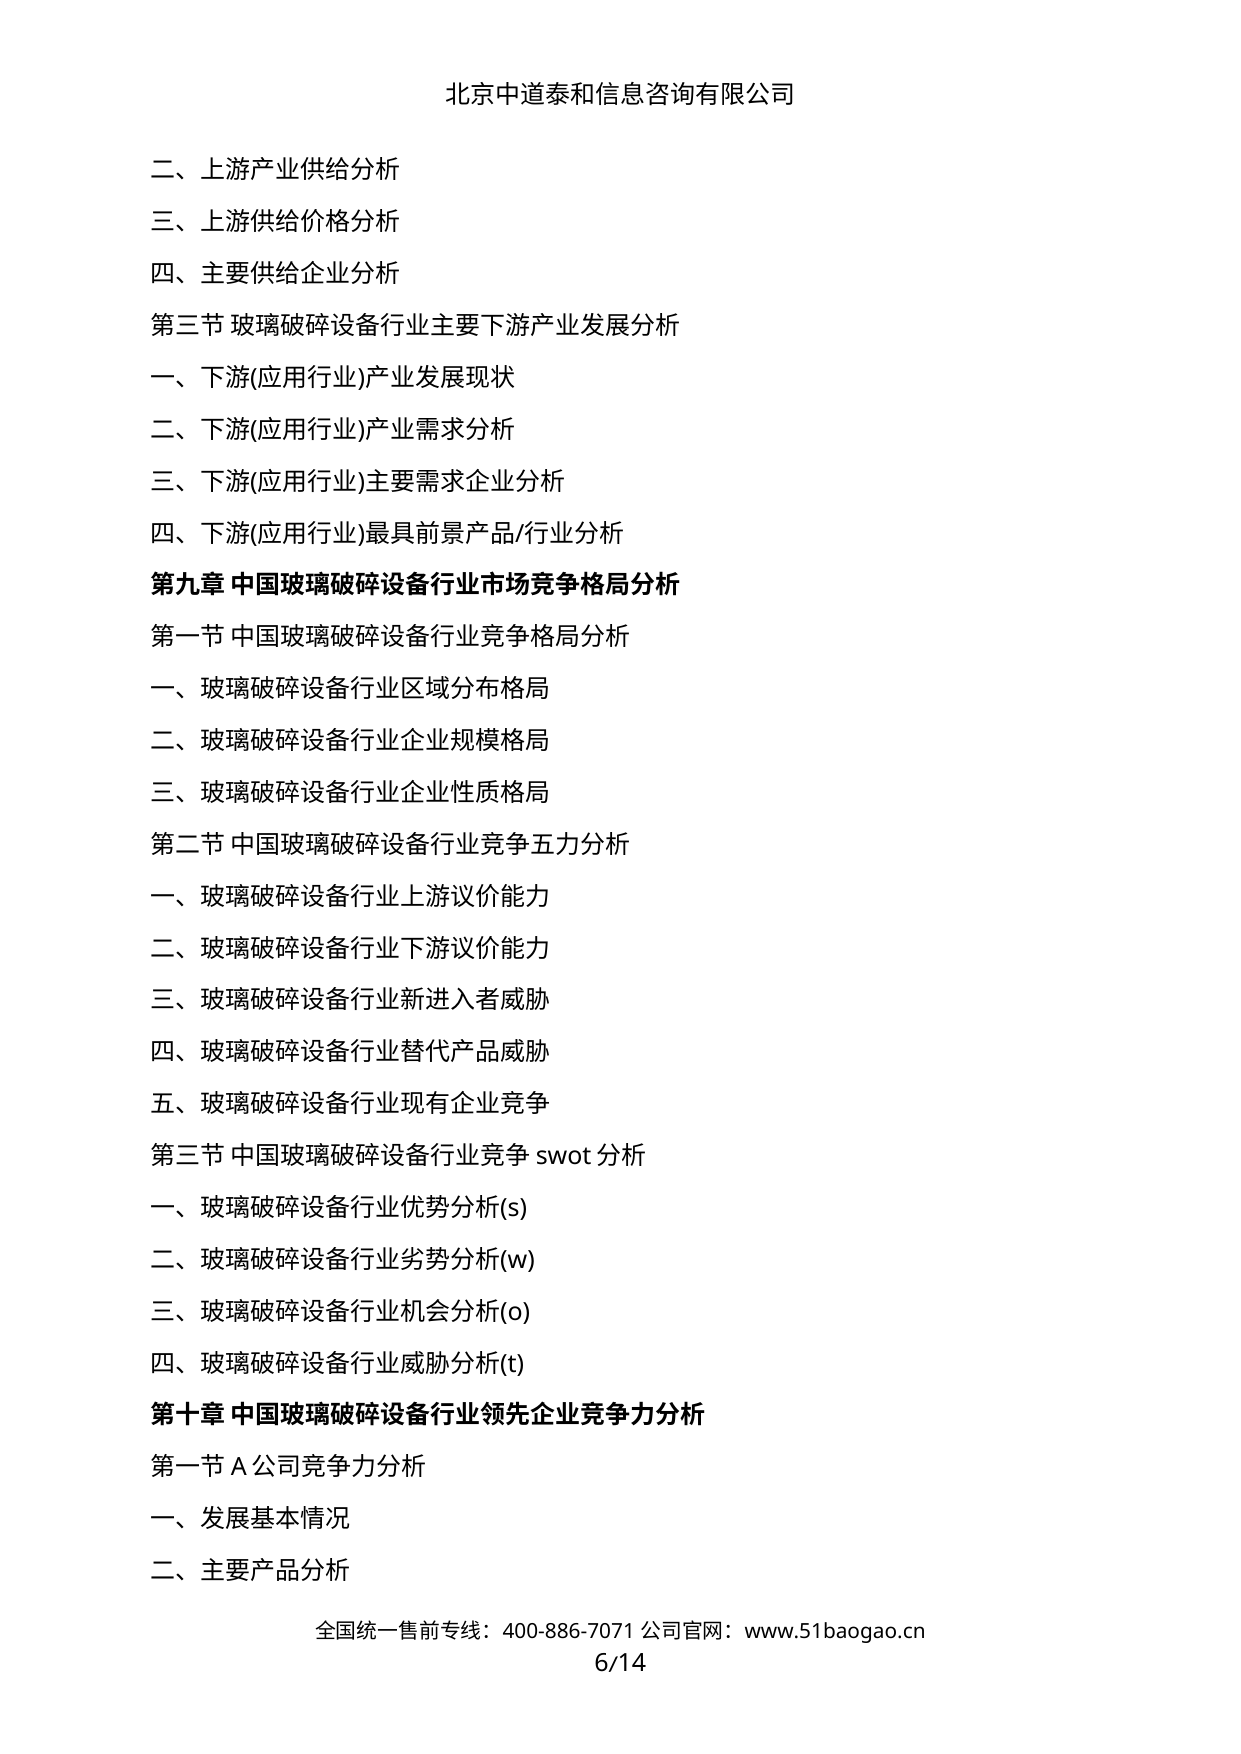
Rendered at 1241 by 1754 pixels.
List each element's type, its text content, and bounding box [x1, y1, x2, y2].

text 四、下游(应用行业)最具前景产品/行业分析 [150, 513, 1090, 549]
text 第三节 玻璃破碎设备行业主要下游产业发展分析 [150, 306, 1090, 342]
text 三、玻璃破碎设备行业企业性质格局 [150, 772, 1090, 809]
text 四、主要供给企业分析 [150, 254, 1090, 290]
text 第一节 中国玻璃破碎设备行业竞争格局分析 [150, 617, 1090, 653]
text 三、玻璃破碎设备行业新进入者威胁 [150, 980, 1090, 1016]
text 第十章 中国玻璃破碎设备行业领先企业竞争力分析 [150, 1395, 1090, 1431]
text 五、玻璃破碎设备行业现有企业竞争 [150, 1084, 1090, 1120]
text 第三节 中国玻璃破碎设备行业竞争swot分析 [150, 1136, 1090, 1172]
text 四、玻璃破碎设备行业威胁分析(t) [150, 1343, 1090, 1379]
text 一、下游(应用行业)产业发展现状 [150, 357, 1090, 394]
text 三、玻璃破碎设备行业机会分析(o) [150, 1291, 1090, 1327]
text 一、玻璃破碎设备行业区域分布格局 [150, 669, 1090, 705]
text 一、玻璃破碎设备行业上游议价能力 [150, 876, 1090, 912]
text 二、玻璃破碎设备行业下游议价能力 [150, 928, 1090, 964]
text 一、发展基本情况 [150, 1499, 1090, 1535]
text 一、玻璃破碎设备行业优势分析(s) [150, 1187, 1090, 1224]
text 三、下游(应用行业)主要需求企业分析 [150, 461, 1090, 497]
text 四、玻璃破碎设备行业替代产品威胁 [150, 1032, 1090, 1068]
text 二、玻璃破碎设备行业企业规模格局 [150, 721, 1090, 757]
text 三、上游供给价格分析 [150, 202, 1090, 238]
text 第二节 中国玻璃破碎设备行业竞争五力分析 [150, 824, 1090, 861]
text 二、玻璃破碎设备行业劣势分析(w) [150, 1239, 1090, 1276]
text 二、下游(应用行业)产业需求分析 [150, 409, 1090, 446]
text 二、上游产业供给分析 [150, 150, 1090, 186]
text 二、主要产品分析 [150, 1551, 1090, 1587]
text 第一节 A公司竞争力分析 [150, 1447, 1090, 1483]
text 第九章 中国玻璃破碎设备行业市场竞争格局分析 [150, 565, 1090, 601]
